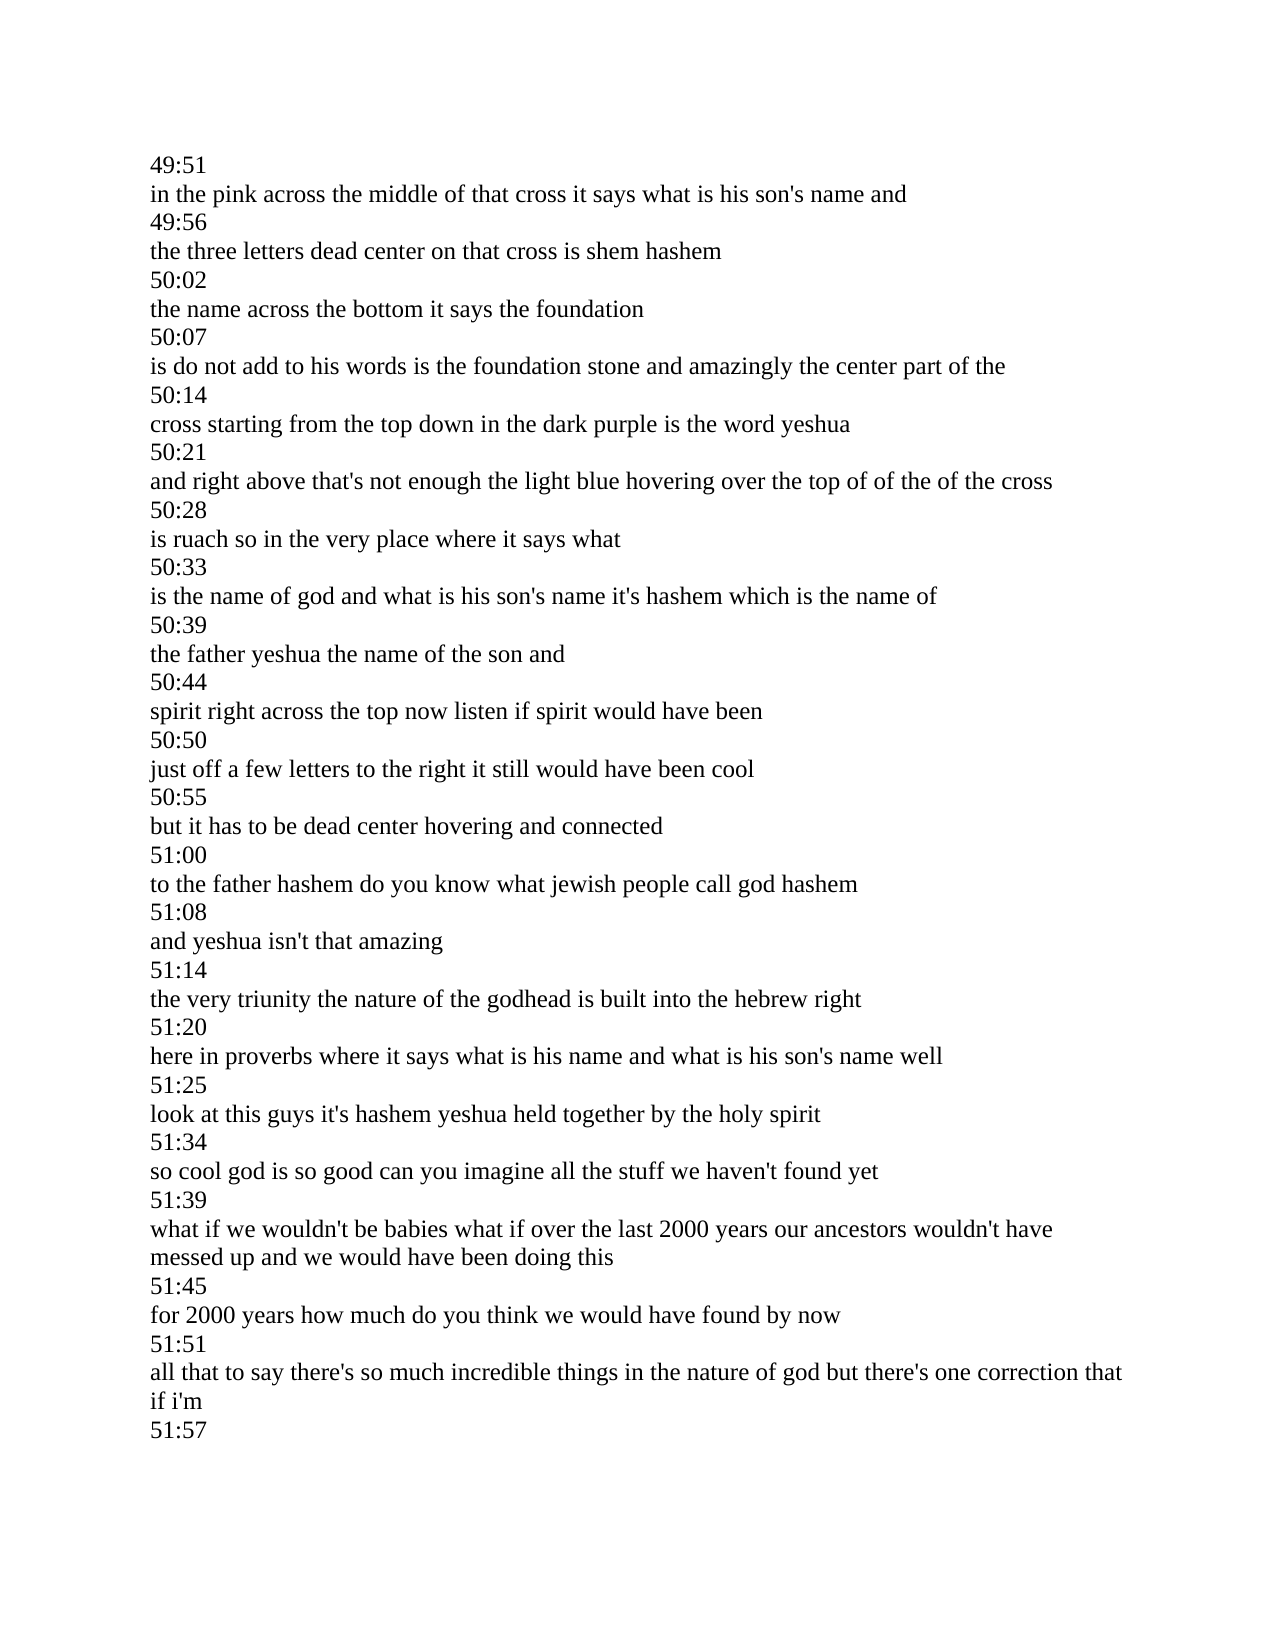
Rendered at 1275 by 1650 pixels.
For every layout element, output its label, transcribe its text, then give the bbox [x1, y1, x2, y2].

text 51:57 [150, 1415, 1125, 1444]
text 50:33 [150, 552, 1125, 581]
text just off a few letters to the right it still would have been cool [150, 754, 1125, 782]
text 51:34 [150, 1127, 1125, 1156]
text 49:56 [150, 207, 1125, 236]
text what if we wouldn't be babies what if over the last 2000 years our ancestors wouldn't have messed up and we would have been doing this [150, 1214, 1125, 1271]
text 50:55 [150, 782, 1125, 811]
text for 2000 years how much do you think we would have found by now [150, 1300, 1125, 1329]
text 51:08 [150, 897, 1125, 926]
text 50:44 [150, 667, 1125, 696]
text 50:02 [150, 265, 1125, 294]
text 51:14 [150, 955, 1125, 984]
text cross starting from the top down in the dark purple is the word yeshua [150, 409, 1125, 437]
text and right above that's not enough the light blue hovering over the top of of the of the cross [150, 466, 1125, 495]
text look at this guys it's hashem yeshua held together by the holy spirit [150, 1099, 1125, 1127]
text 51:39 [150, 1185, 1125, 1214]
text and yeshua isn't that amazing [150, 926, 1125, 955]
text spirit right across the top now listen if spirit would have been [150, 696, 1125, 725]
text 51:25 [150, 1070, 1125, 1099]
text but it has to be dead center hovering and connected [150, 811, 1125, 840]
text to the father hashem do you know what jewish people call god hashem [150, 869, 1125, 897]
text 50:28 [150, 495, 1125, 524]
text 51:45 [150, 1271, 1125, 1300]
text 50:21 [150, 437, 1125, 466]
text 50:50 [150, 725, 1125, 754]
text 49:51 [150, 150, 1125, 179]
text is the name of god and what is his son's name it's hashem which is the name of [150, 581, 1125, 610]
text all that to say there's so much incredible things in the nature of god but there's one correction that if i'm [150, 1357, 1125, 1415]
text in the pink across the middle of that cross it says what is his son's name and [150, 179, 1125, 207]
text the name across the bottom it says the foundation [150, 294, 1125, 322]
text 51:51 [150, 1329, 1125, 1357]
text 50:07 [150, 322, 1125, 351]
text 50:39 [150, 610, 1125, 639]
text so cool god is so good can you imagine all the stuff we haven't found yet [150, 1156, 1125, 1185]
text 50:14 [150, 380, 1125, 409]
text the three letters dead center on that cross is shem hashem [150, 236, 1125, 265]
text here in proverbs where it says what is his name and what is his son's name well [150, 1041, 1125, 1070]
text the father yeshua the name of the son and [150, 639, 1125, 667]
text is ruach so in the very place where it says what [150, 524, 1125, 552]
text the very triunity the nature of the godhead is built into the hebrew right [150, 984, 1125, 1012]
text is do not add to his words is the foundation stone and amazingly the center part of the [150, 351, 1125, 380]
text 51:00 [150, 840, 1125, 869]
text 51:20 [150, 1012, 1125, 1041]
